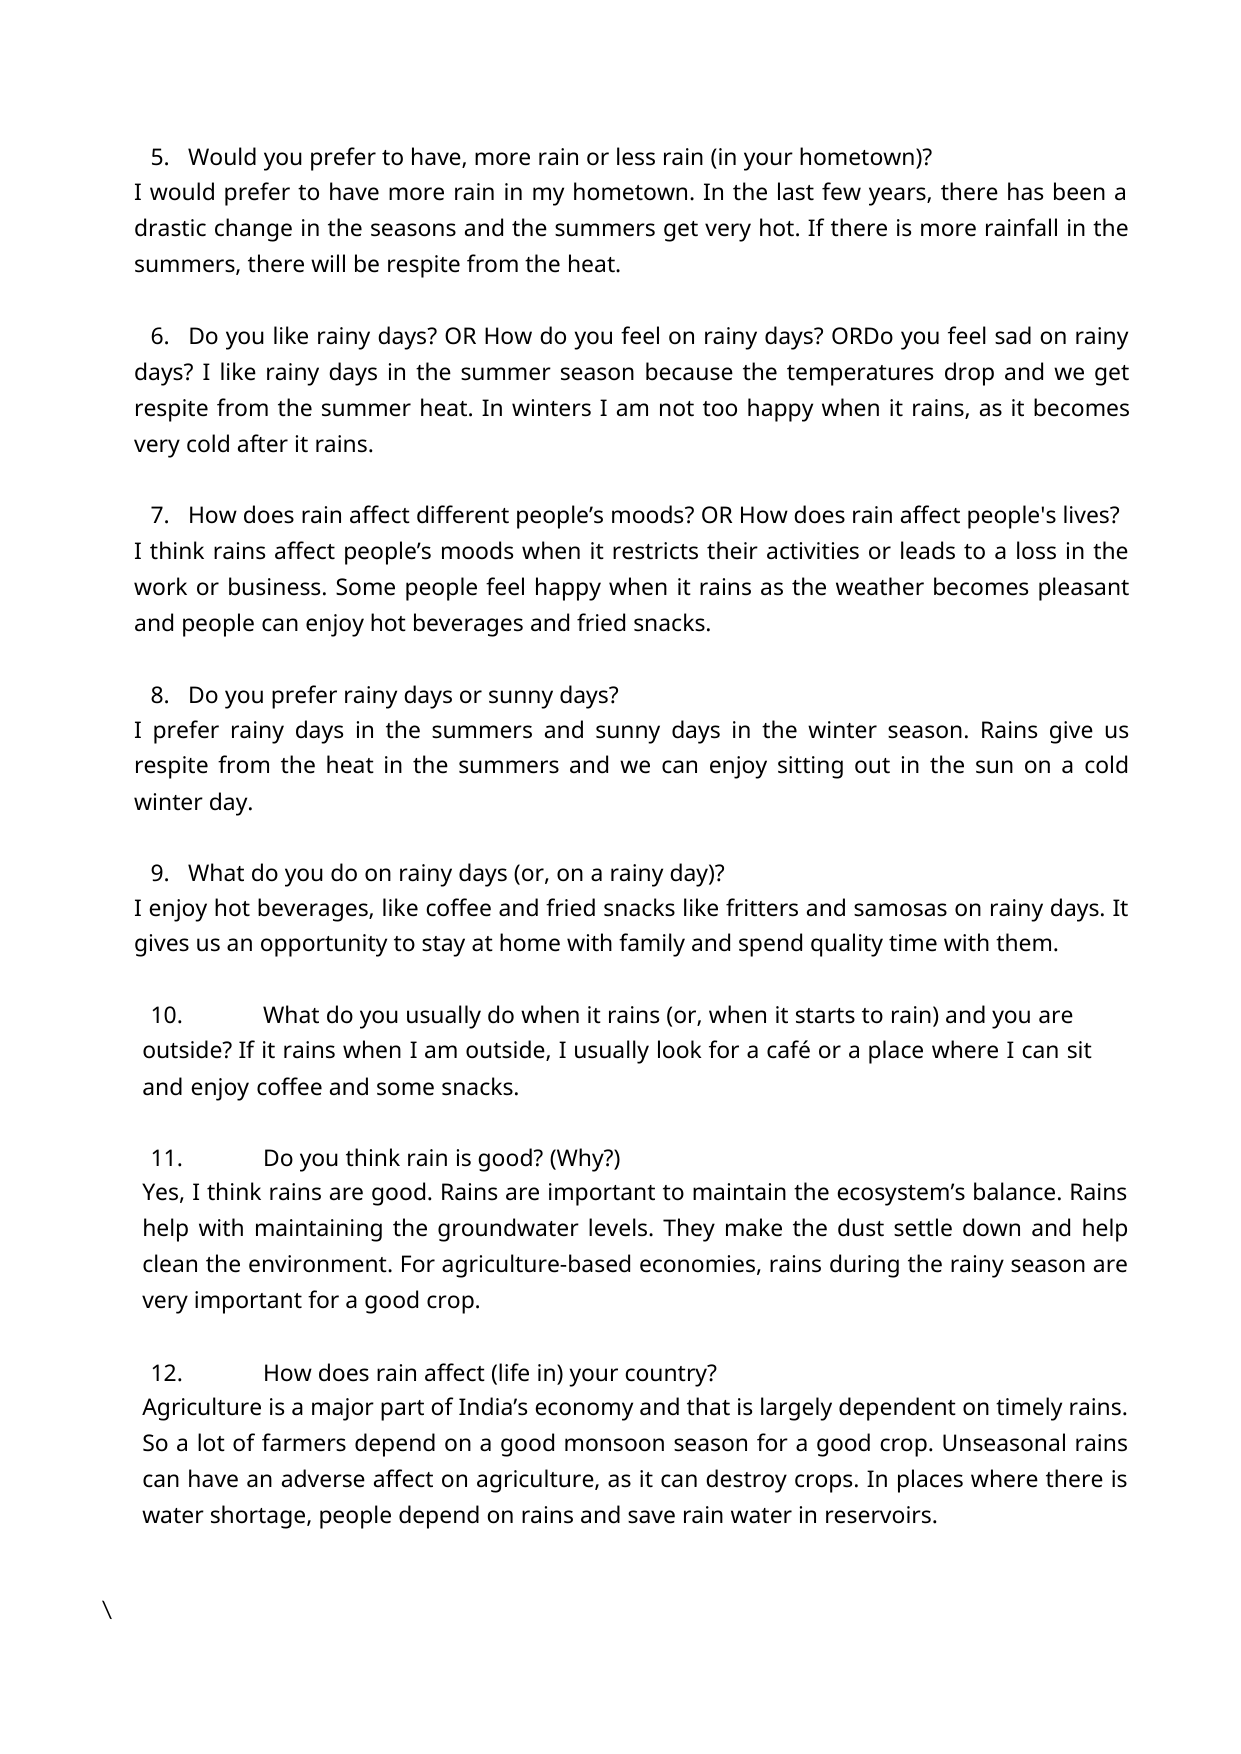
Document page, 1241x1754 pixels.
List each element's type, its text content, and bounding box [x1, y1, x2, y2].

list How does rain affect different people’s moods? OR How does rain affect people's lives? [150, 499, 1161, 531]
text I enjoy hot beverages, like coffee and fried snacks like fritters and samosas on rainy days. It gives us an opportunity to stay at home with family and spend quality time with them. [134, 892, 1129, 958]
list What do you usually do when it rains (or, when it starts to rain) and you are outside? If it rains when I am outside, I usually look for a café or a place where I can sit and enjoy coffee and some snacks. [142, 998, 1129, 1102]
list How does rain affect (life in) your country? [150, 1356, 1161, 1388]
text Agriculture is a major part of India’s economy and that is largely dependent on timely rains. So a lot of farmers depend on a good monsoon season for a good crop. Unseasonal rains can have an adverse affect on agriculture, as it can destroy crops. In places where there is water shortage, people depend on rains and save rain water in reservoirs. [142, 1391, 1129, 1530]
text Yes, I think rains are good. Rains are important to maintain the ecosystem’s balance. Rains help with maintaining the groundwater levels. They make the dust settle down and help clean the environment. For agriculture-based economies, rains during the rainy season are very important for a good crop. [142, 1176, 1129, 1315]
list Do you like rainy days? OR How do you feel on rainy days? ORDo you feel sad on rainy days? I like rainy days in the summer season because the temperatures drop and we get respite from the summer heat. In winters I am not too happy when it rains, as it becomes very cold after it rains. [134, 320, 1130, 459]
list What do you do on rainy days (or, on a rainy day)? [150, 856, 1161, 888]
text I prefer rainy days in the summers and sunny days in the winter season. Rains give us respite from the heat in the summers and we can enjoy sitting out in the sun on a cold winter day. [134, 713, 1130, 817]
list Do you think rain is good? (Why?) [150, 1141, 1161, 1173]
text I would prefer to have more rain in my hometown. In the last few years, there has been a drastic change in the seasons and the summers get very hot. If there is more rainfall in the summers, there will be respite from the heat. [134, 176, 1130, 279]
text I think rains affect people’s moods when it restricts their activities or leads to a loss in the work or business. Some people feel happy when it rains as the weather becomes pleasant and people can enjoy hot beverages and fried snacks. [134, 534, 1130, 638]
list Would you prefer to have, more rain or less rain (in your hometown)? [150, 141, 1161, 172]
list Do you prefer rainy days or sunny days? [150, 679, 1161, 710]
